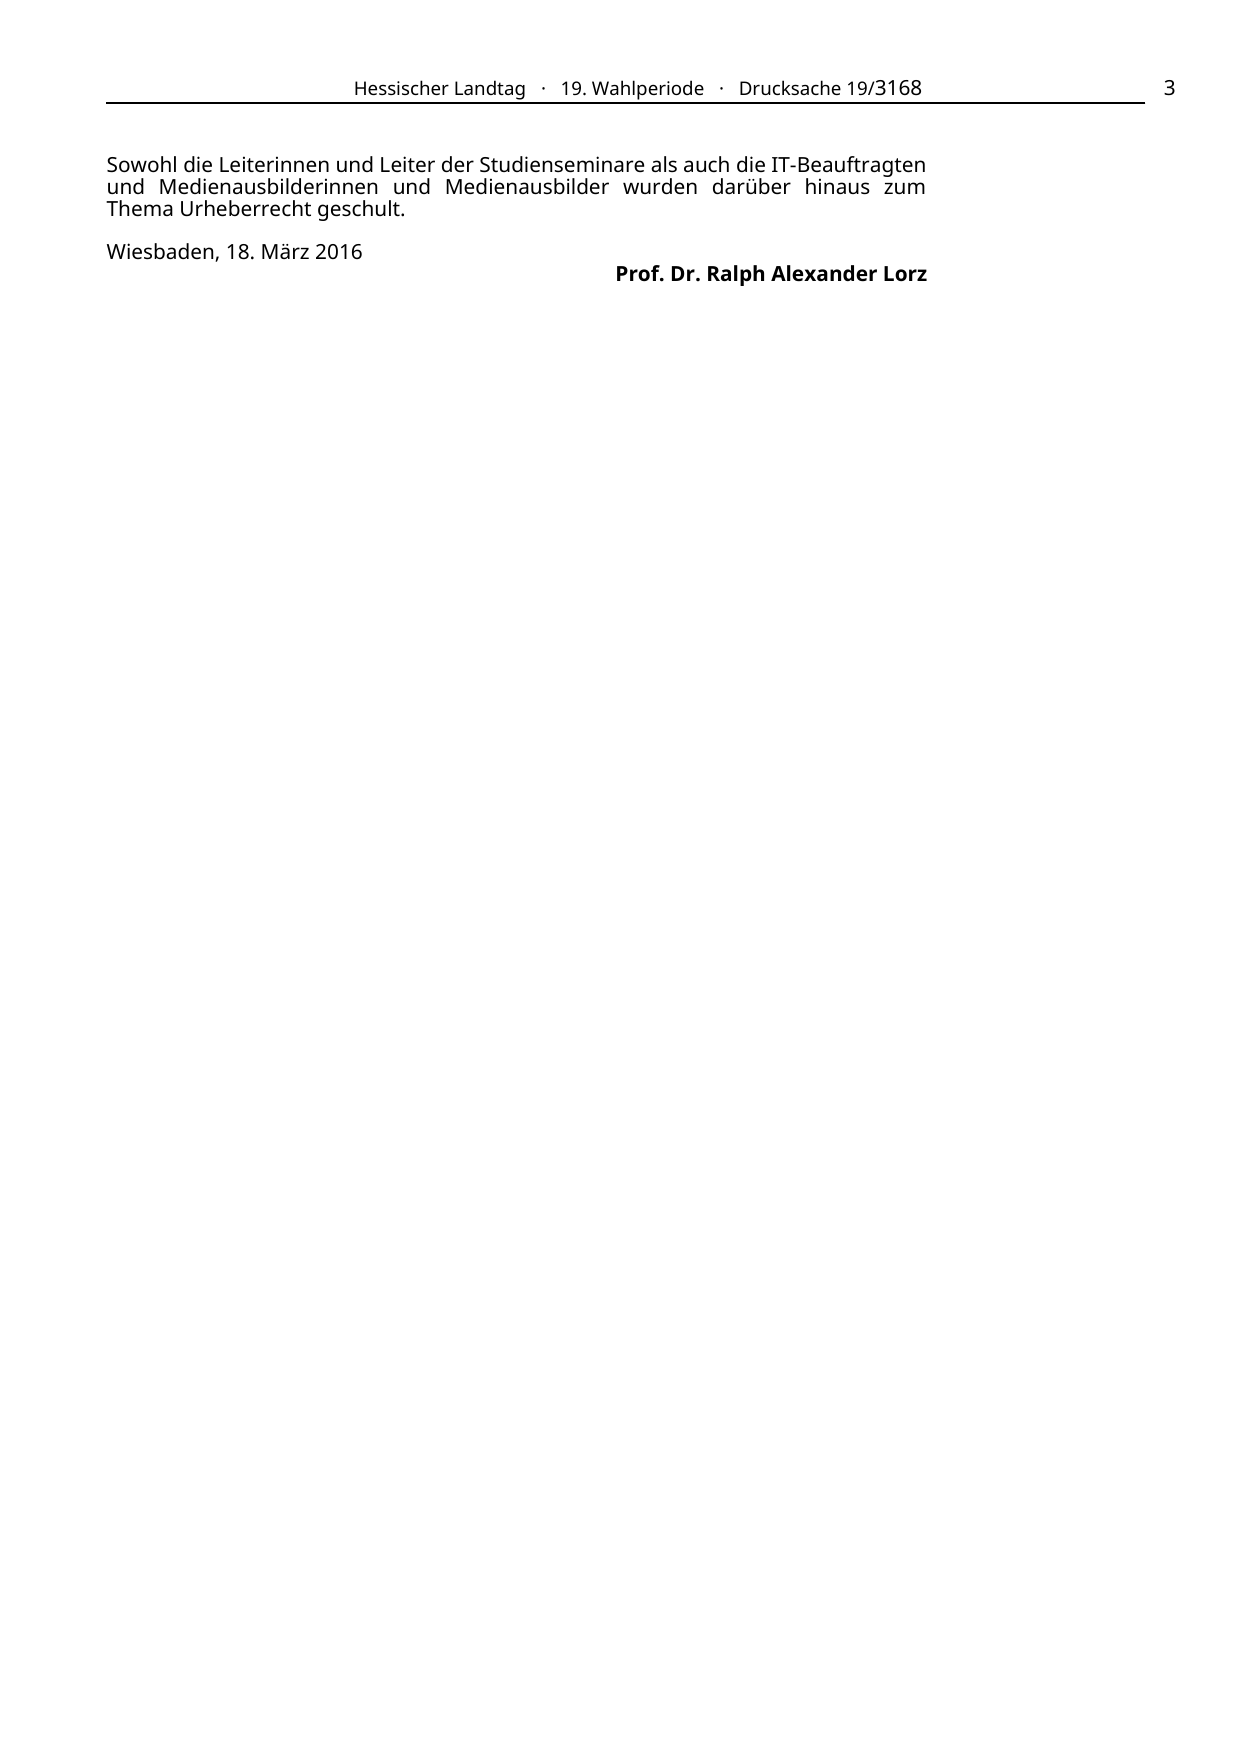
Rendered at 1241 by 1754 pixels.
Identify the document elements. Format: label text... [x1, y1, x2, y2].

text Wiesbaden, 18. März 2016 [106, 242, 927, 264]
text Prof. Dr. Ralph Alexander Lorz [106, 264, 927, 286]
text Sowohl die Leiterinnen und Leiter der Studienseminare als auch die IT-Beauftragten und Medienausbilderinnen und Medienausbilder wurden darüber hinaus zum Thema Urheberrecht geschult. [106, 155, 927, 220]
